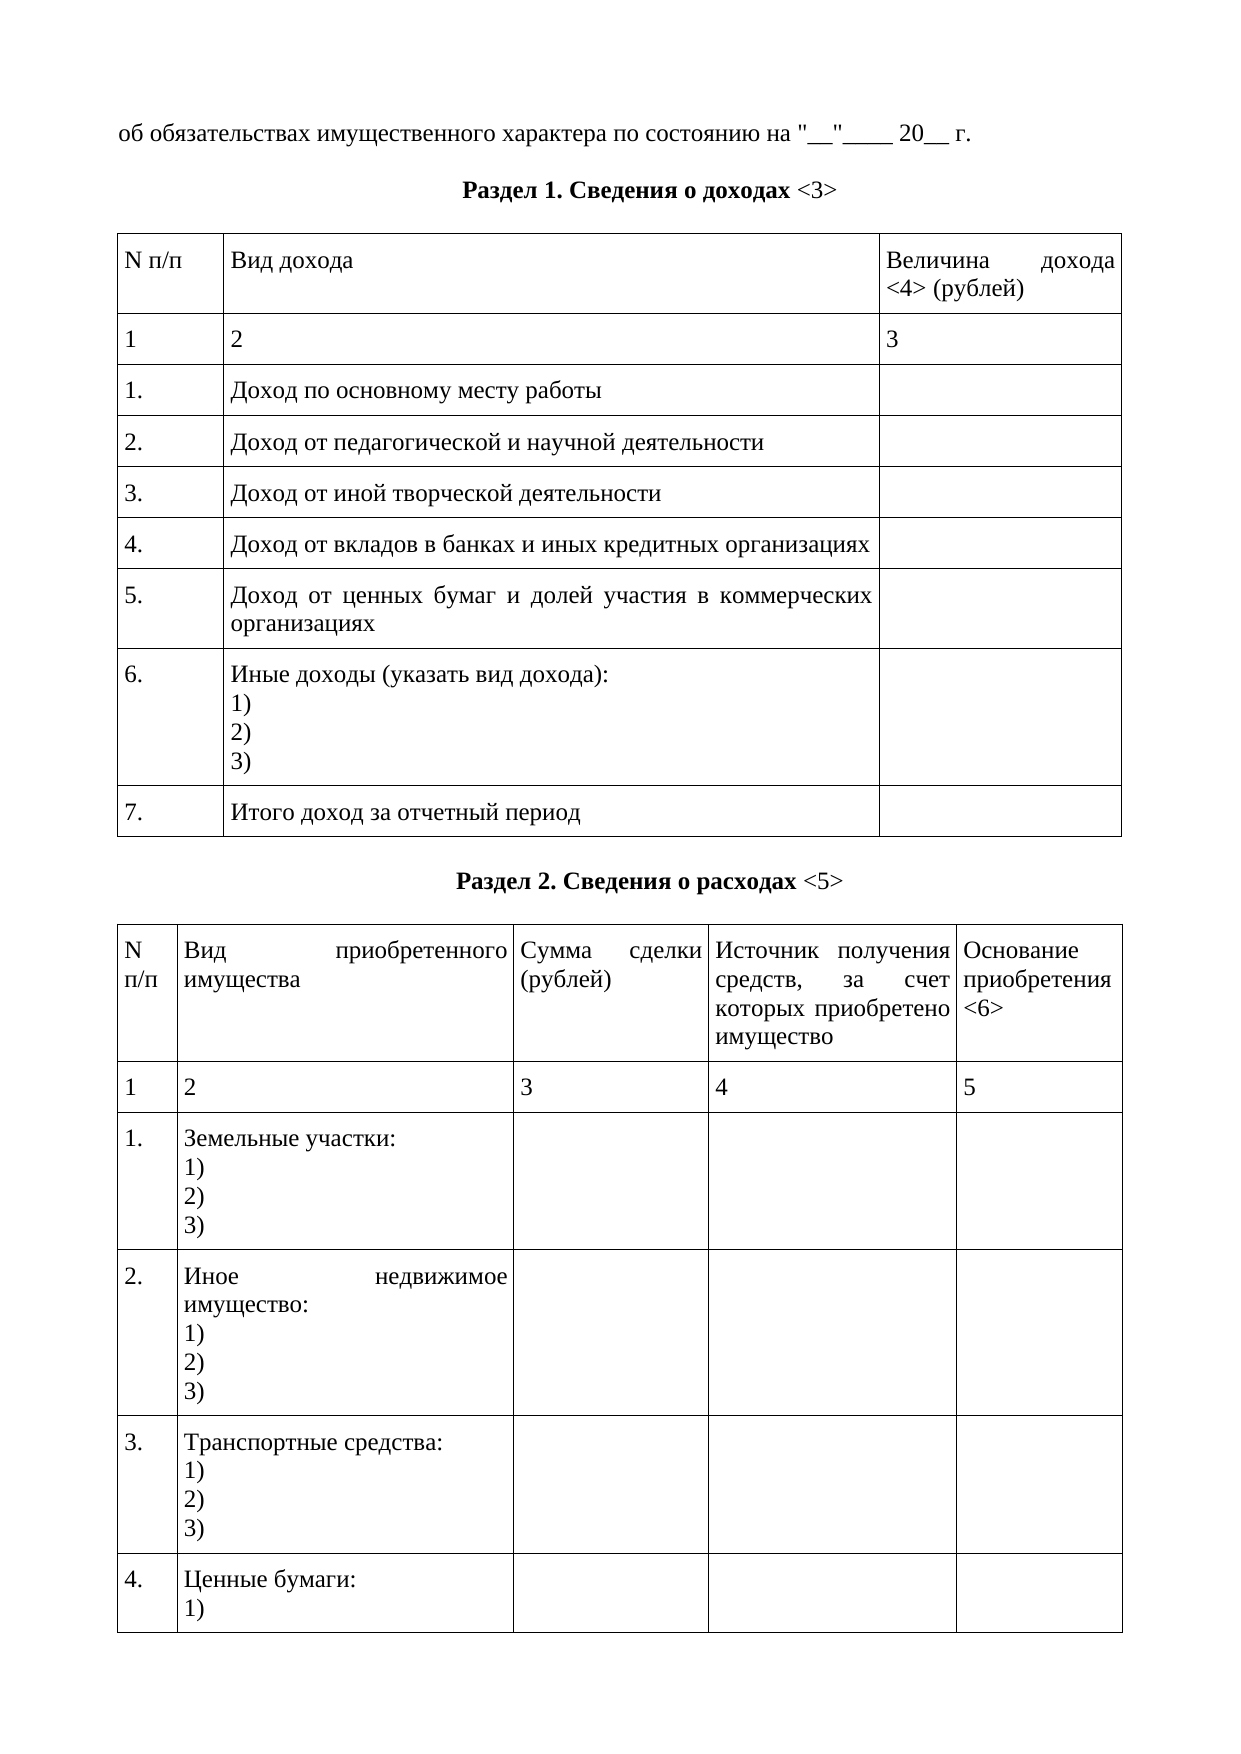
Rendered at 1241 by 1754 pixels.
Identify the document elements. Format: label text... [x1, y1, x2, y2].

table_cell [880, 649, 1121, 785]
table_cell 5. [118, 569, 223, 648]
table_cell [880, 416, 1121, 466]
table_header Вид приобретенного имущества [178, 925, 513, 1061]
table_cell [709, 1554, 956, 1632]
table_cell [957, 1416, 1122, 1552]
table_cell [957, 1250, 1122, 1415]
table_cell [514, 1113, 708, 1249]
text Раздел 2. Сведения о расходах <5> [118, 866, 1181, 895]
table_cell [880, 786, 1121, 836]
table_cell Доход от вкладов в банках и иных кредитных организациях [224, 518, 879, 568]
text Раздел 1. Сведения о доходах <3> [118, 176, 1181, 204]
table_cell 4. [118, 518, 223, 568]
table_cell 2. [118, 416, 223, 466]
table_cell 4 [709, 1062, 956, 1112]
table_cell 2 [224, 314, 879, 364]
table_cell [514, 1554, 708, 1632]
table_cell [709, 1250, 956, 1415]
table_cell [880, 569, 1121, 648]
table_cell Иные доходы (указать вид дохода): 1) 2) 3) [224, 649, 879, 785]
table_cell 3 [514, 1062, 708, 1112]
table_cell [880, 365, 1121, 415]
table_cell [880, 467, 1121, 517]
table_cell 3. [118, 1416, 177, 1552]
table_header N п/п [118, 234, 223, 313]
table_cell 1. [118, 1113, 177, 1249]
table_cell Земельные участки: 1) 2) 3) [178, 1113, 513, 1249]
table_cell Доход по основному месту работы [224, 365, 879, 415]
table_cell 5 [957, 1062, 1122, 1112]
table_cell 2 [178, 1062, 513, 1112]
table_cell Доход от педагогической и научной деятельности [224, 416, 879, 466]
table_header Величина дохода <4> (рублей) [880, 234, 1121, 313]
table_header Вид дохода [224, 234, 879, 313]
table_cell [709, 1113, 956, 1249]
table_header Источник получения средств, за счет которых приобретено имущество [709, 925, 956, 1061]
table_cell [880, 518, 1121, 568]
table_cell 4. [118, 1554, 177, 1632]
table_cell 7. [118, 786, 223, 836]
table_cell 6. [118, 649, 223, 785]
table_cell [514, 1416, 708, 1552]
table_cell Транспортные средства: 1) 2) 3) [178, 1416, 513, 1552]
table_cell Доход от ценных бумаг и долей участия в коммерческих организациях [224, 569, 879, 648]
table_cell 2. [118, 1250, 177, 1415]
table_cell 3 [880, 314, 1121, 364]
table_header Сумма сделки (рублей) [514, 925, 708, 1061]
table_cell [514, 1250, 708, 1415]
table_cell 1. [118, 365, 223, 415]
table_cell [957, 1113, 1122, 1249]
table_cell Итого доход за отчетный период [224, 786, 879, 836]
table_cell [957, 1554, 1122, 1632]
table_cell Иное недвижимое имущество: 1) 2) 3) [178, 1250, 513, 1415]
table_cell [709, 1416, 956, 1552]
table_cell 1 [118, 1062, 177, 1112]
table_cell 3. [118, 467, 223, 517]
text об обязательствах имущественного характера по состоянию на "__"____ 20__ г. [118, 118, 1181, 147]
table_cell 1 [118, 314, 223, 364]
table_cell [178, 1554, 513, 1632]
table_header N п/п [118, 925, 177, 1061]
table_cell Доход от иной творческой деятельности [224, 467, 879, 517]
table_header Основание приобретения <6> [957, 925, 1122, 1061]
